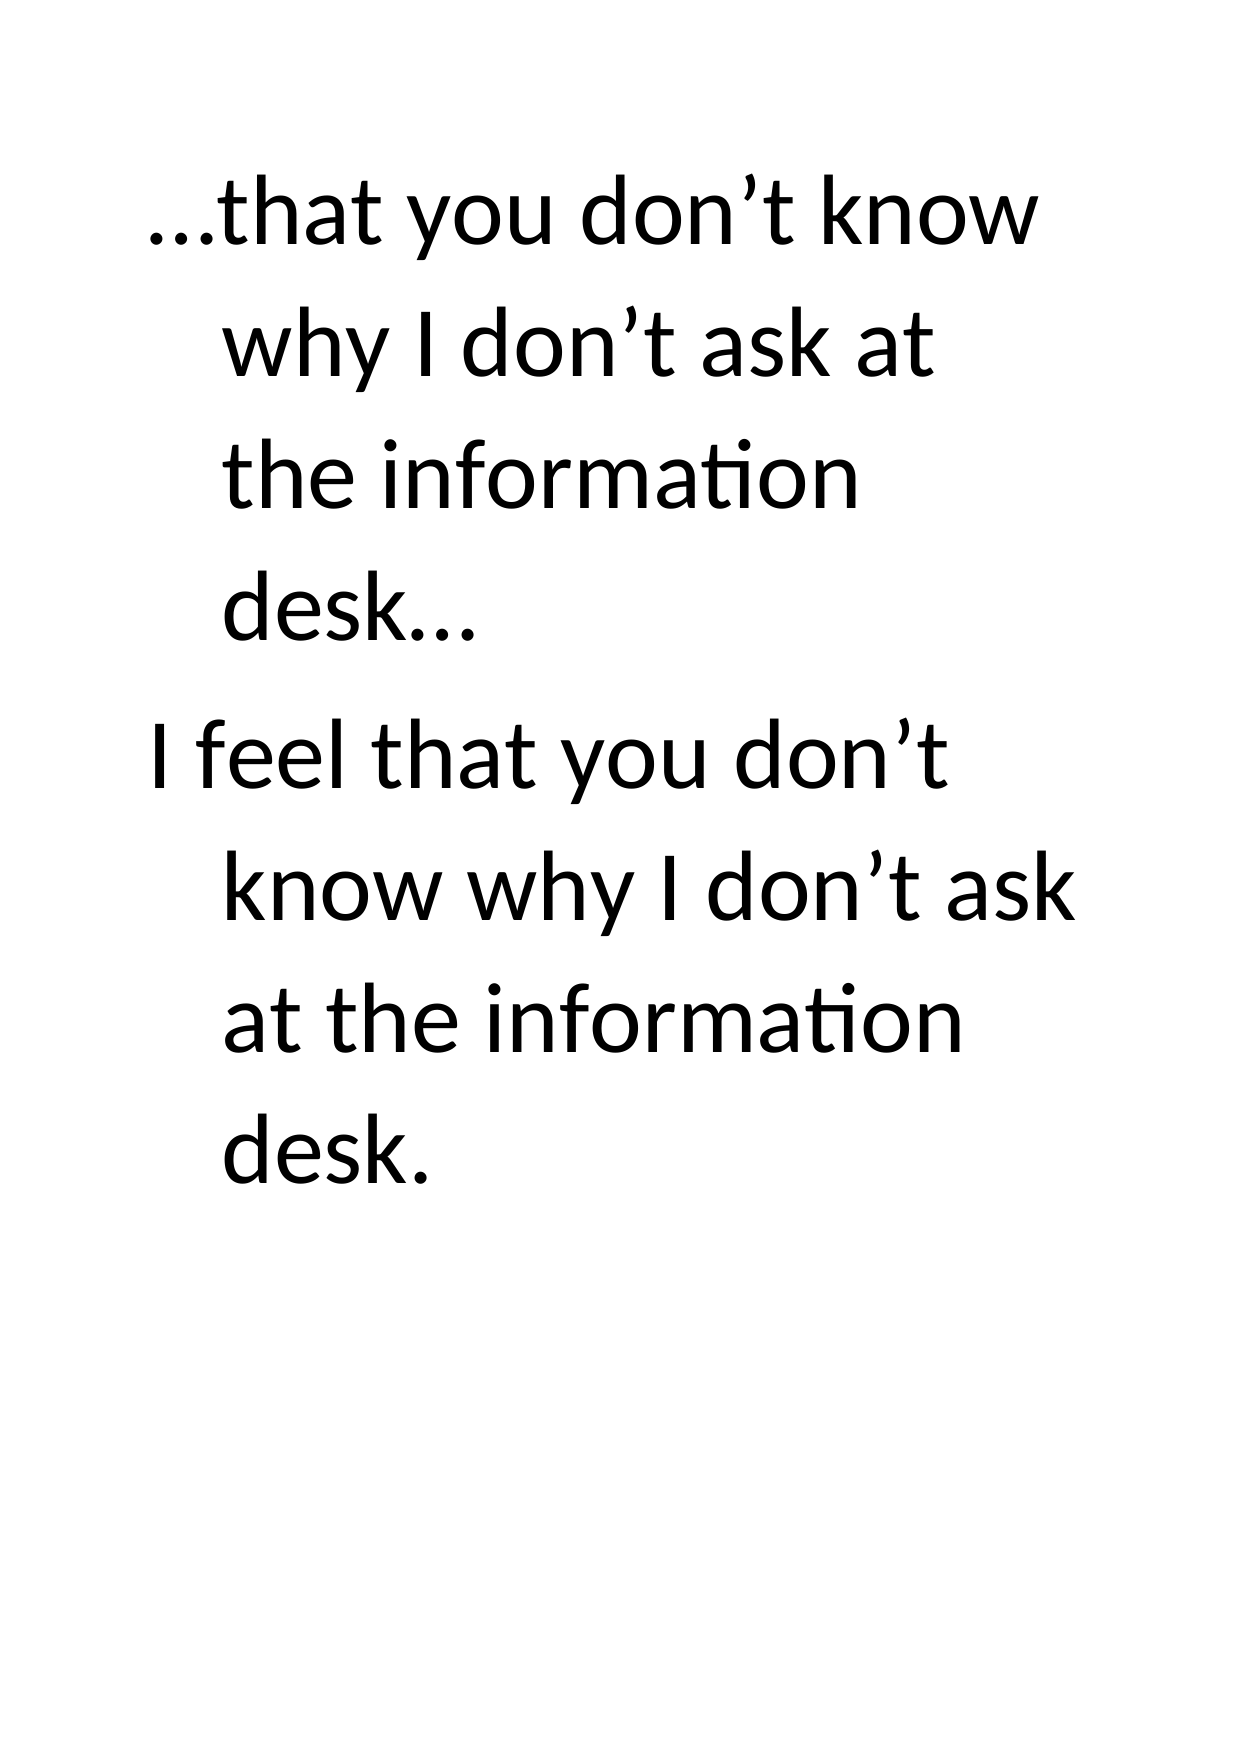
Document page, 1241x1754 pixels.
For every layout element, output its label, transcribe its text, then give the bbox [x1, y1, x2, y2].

text I feel that you don’t know why I don’t ask at the information desk. [148, 691, 1093, 1209]
text …that you don’t know why I don’t ask at the information desk… [148, 148, 1093, 665]
